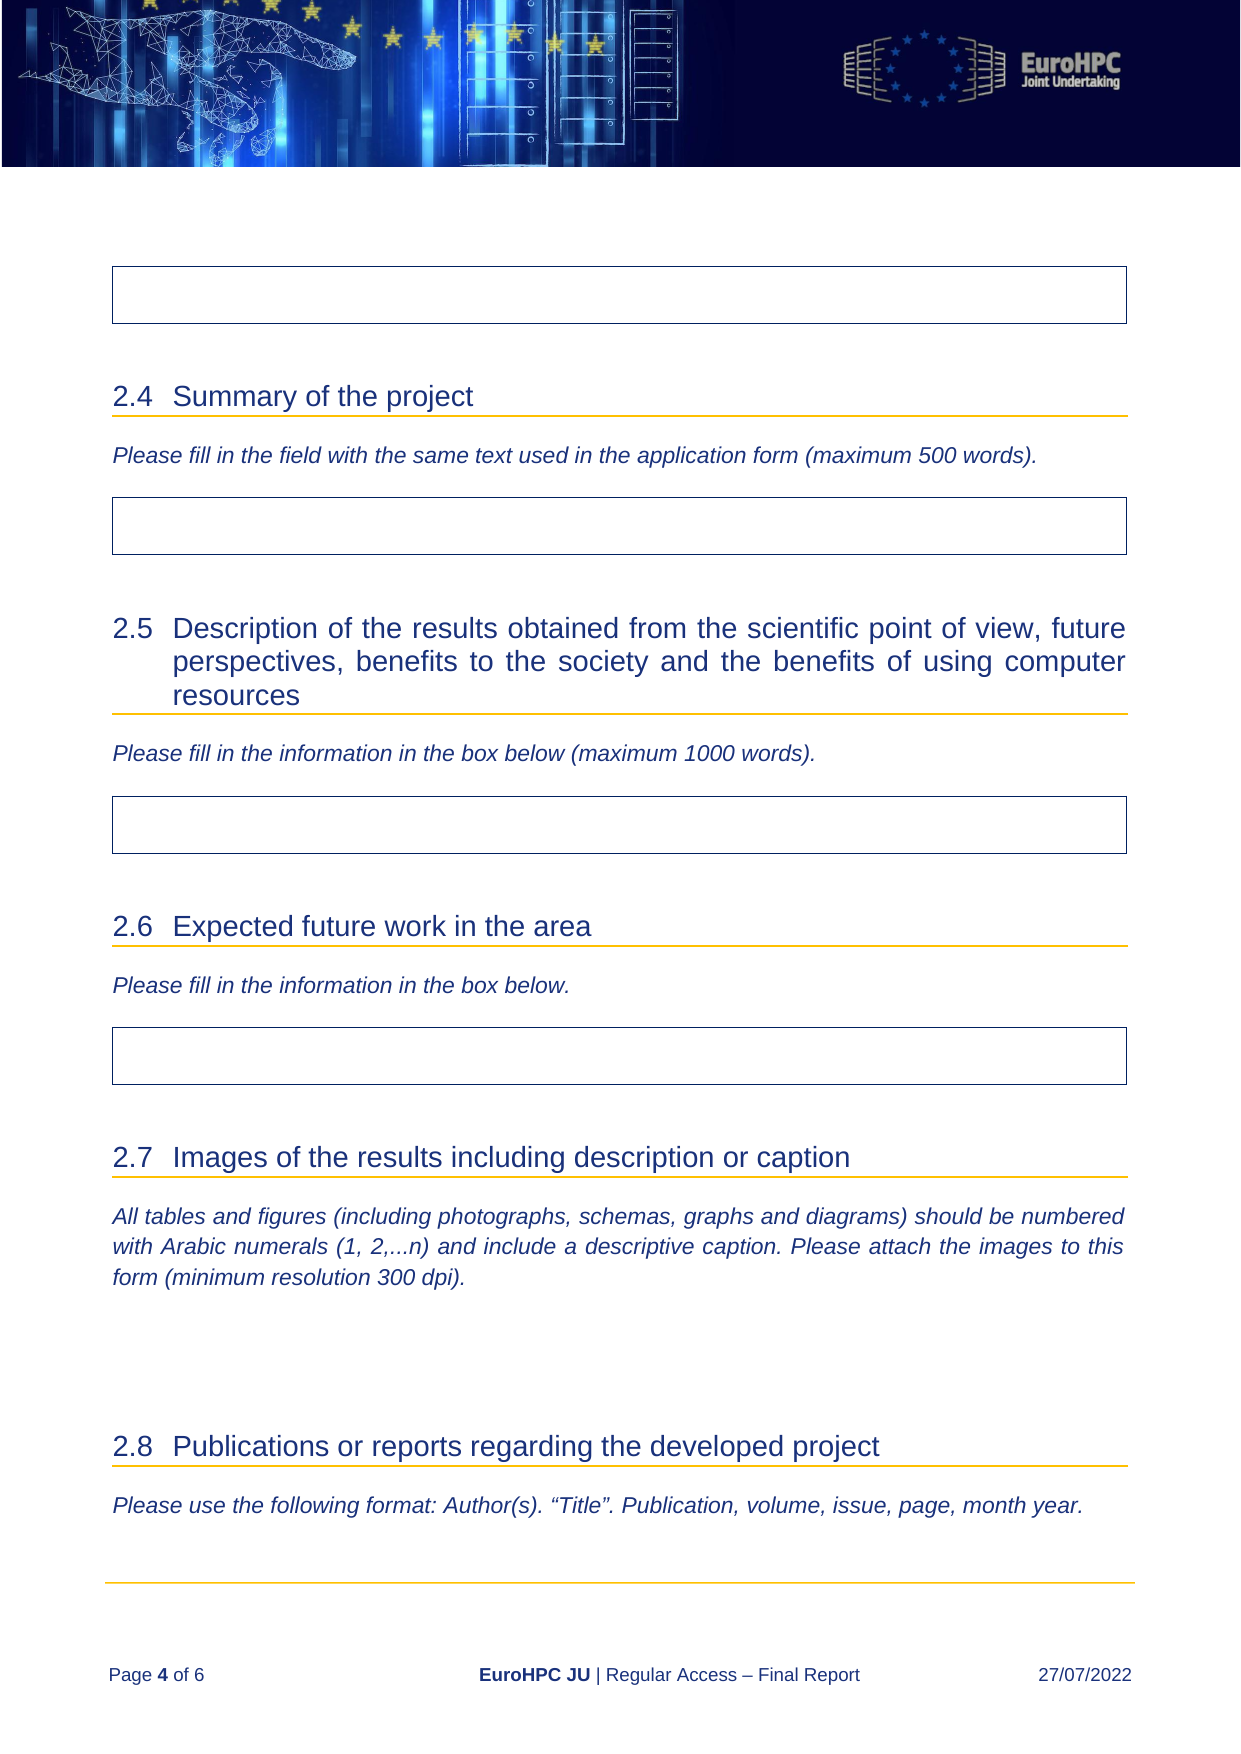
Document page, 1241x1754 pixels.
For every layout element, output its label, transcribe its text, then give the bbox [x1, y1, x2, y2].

text Please fill in the information in the box below (maximum 1000 words). [112, 740, 1128, 767]
subtitle Publications or reports regarding the developed project [112, 1429, 1128, 1465]
subtitle Description of the results obtained from the scientific point of view, future perspectives, benefits to the society and the benefits of using computer resources [112, 611, 1128, 713]
subtitle Expected future work in the area [112, 909, 1128, 945]
text Please use the following format: Author(s). “Title”. Publication, volume, issue, page, month year. [112, 1492, 1128, 1518]
text All tables and figures (including photographs, schemas, graphs and diagrams) should be numbered with Arabic numerals (1, 2,...n) and include a descriptive caption. Please attach the images to this form (minimum resolution 300 dpi). [112, 1203, 1128, 1290]
picture [1, 0, 1241, 167]
text Please fill in the information in the box below. [112, 972, 1128, 998]
table_header [113, 267, 1126, 323]
subtitle Summary of the project [112, 379, 1128, 415]
table_header [113, 797, 1126, 853]
text Please fill in the field with the same text used in the application form (maximum 500 words). [112, 442, 1128, 468]
table_header [113, 1028, 1126, 1084]
table_header [113, 498, 1126, 554]
subtitle Images of the results including description or caption [112, 1140, 1128, 1176]
